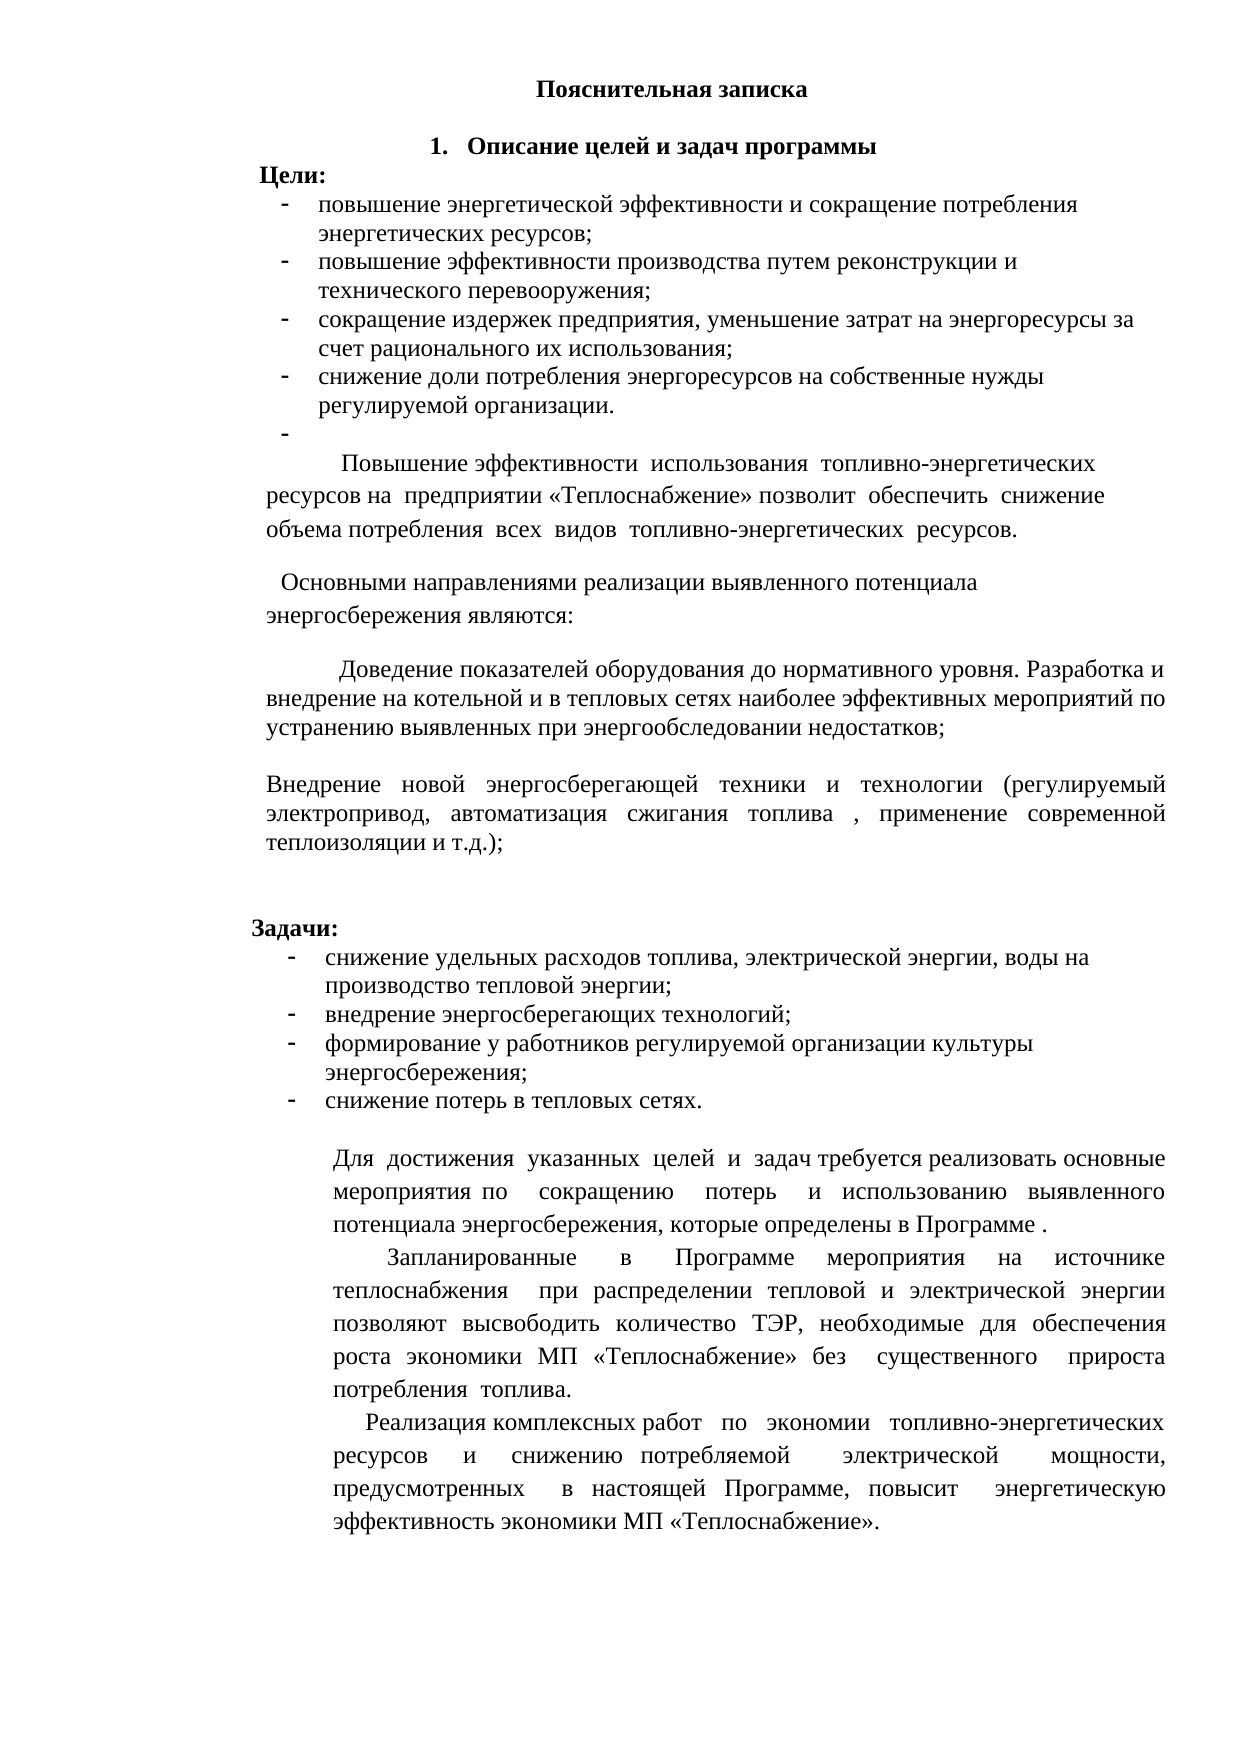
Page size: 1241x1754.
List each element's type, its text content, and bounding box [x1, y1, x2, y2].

list снижение потерь в тепловых сетях. [287, 1086, 1167, 1114]
list снижение удельных расходов топлива, электрической энергии, воды на производство тепловой энергии; [287, 942, 1167, 999]
list повышение энергетической эффективности и сокращение потребления энергетических ресурсов; [281, 189, 1167, 246]
text Повышение эффективности использования топливно-энергетических ресурсов на предприятии «Теплоснабжение» позволит обеспечить снижение объема потребления всех видов топливно-энергетических ресурсов. [266, 448, 1167, 542]
list сокращение издержек предприятия, уменьшение затрат на энергоресурсы за счет рационального их использования; [281, 304, 1167, 361]
text Внедрение новой энергосберегающей техники и технологии (регулируемый электропривод, автоматизация сжигания топлива , применение современной теплоизоляции и т.д.); [266, 769, 1167, 856]
text Основными направлениями реализации выявленного потенциала энергосбережения являются: [266, 567, 1167, 629]
list повышение эффективности производства путем реконструкции и технического перевооружения; [281, 246, 1167, 304]
list Для достижения указанных целей и задач требуется реализовать основные мероприятия по сокращению потерь и использованию выявленного потенциала энергосбережения, которые определены в Программе . [333, 1143, 1167, 1238]
text Доведение показателей оборудования до нормативного уровня. Разработка и внедрение на котельной и в тепловых сетях наиболее эффективных мероприятий по устранению выявленных при энергообследовании недостатков; [266, 654, 1167, 741]
list Реализация комплексных работ по экономии топливно-энергетических ресурсов и снижению потребляемой электрической мощности, предусмотренных в настоящей Программе, повысит энергетическую эффективность экономики МП «Теплоснабжение». [333, 1407, 1167, 1535]
text Задачи: [177, 913, 1167, 942]
list Запланированные в Программе мероприятия на источнике теплоснабжения при распределении тепловой и электрической энергии позволяют высвободить количество ТЭР, необходимые для обеспечения роста экономики МП «Теплоснабжение» без существенного прироста потребления топлива. [333, 1242, 1167, 1403]
list внедрение энергосберегающих технологий; [287, 999, 1167, 1028]
list снижение доли потребления энергоресурсов на собственные нужды регулируемой организации. [281, 361, 1167, 419]
text Пояснительная записка [177, 74, 1167, 103]
list формирование у работников регулируемой организации культуры энергосбережения; [287, 1028, 1167, 1086]
list Описание целей и задач программы [140, 131, 1167, 160]
list Цели: [259, 160, 1167, 189]
